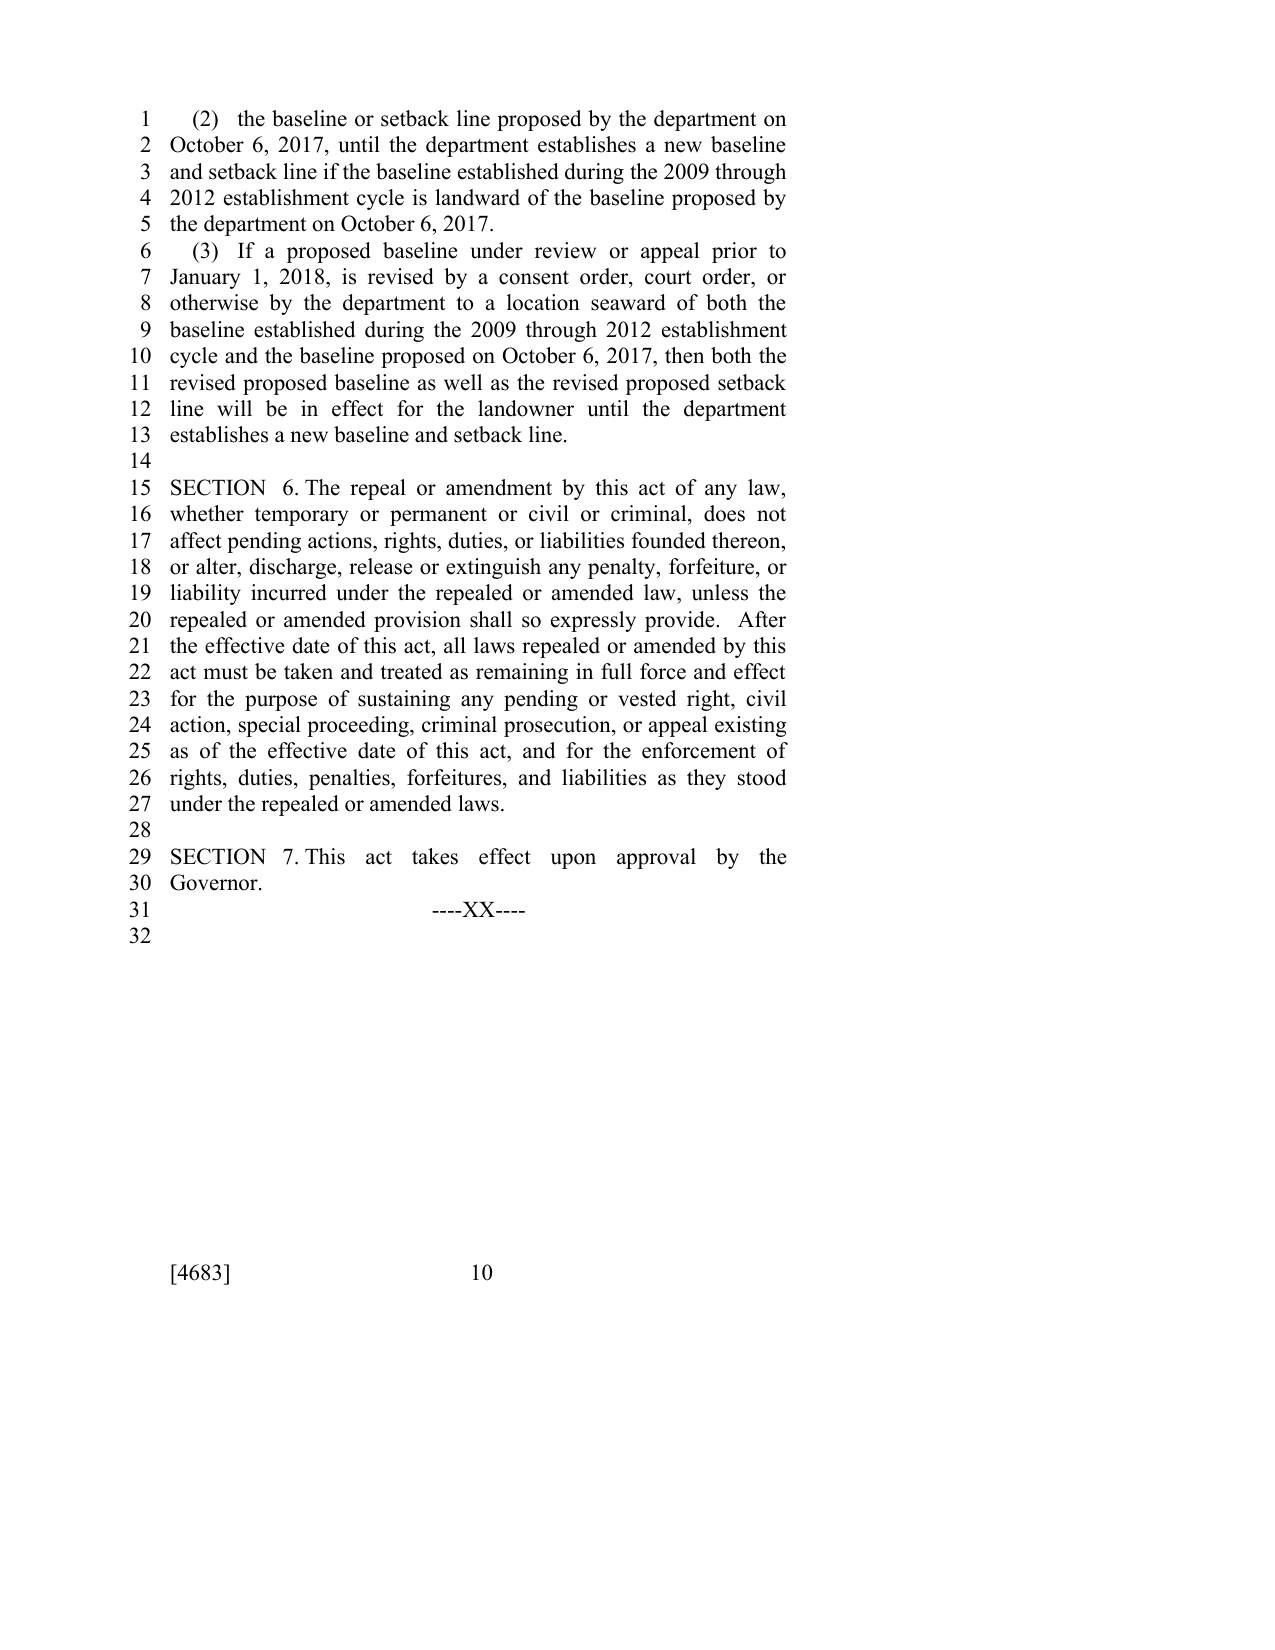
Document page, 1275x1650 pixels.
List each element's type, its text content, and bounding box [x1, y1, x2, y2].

text SECTION 6. The repeal or amendment by this act of any law, whether temporary or permanent or civil or criminal, does not affect pending actions, rights, duties, or liabilities founded thereon, or alter, discharge, release or extinguish any penalty, forfeiture, or liability incurred under the repealed or amended law, unless the repealed or amended provision shall so expressly provide. After the effective date of this act, all laws repealed or amended by this act must be taken and treated as remaining in full force and effect for the purpose of sustaining any pending or vested right, civil action, special proceeding, criminal prosecution, or appeal existing as of the effective date of this act, and for the enforcement of rights, duties, penalties, forfeitures, and liabilities as they stood under the repealed or amended laws. [169, 474, 787, 817]
text ----XX---- [169, 896, 787, 922]
text (3) If a proposed baseline under review or appeal prior to January 1, 2018, is revised by a consent order, court order, or otherwise by the department to a location seaward of both the baseline established during the 2009 through 2012 establishment cycle and the baseline proposed on October 6, 2017, then both the revised proposed baseline as well as the revised proposed setback line will be in effect for the landowner until the department establishes a new baseline and setback line. [169, 237, 787, 448]
text SECTION 7. This act takes effect upon approval by the Governor. [169, 843, 787, 896]
text (2) the baseline or setback line proposed by the department on October 6, 2017, until the department establishes a new baseline and setback line if the baseline established during the 2009 through 2012 establishment cycle is landward of the baseline proposed by the department on October 6, 2017. [169, 105, 787, 237]
